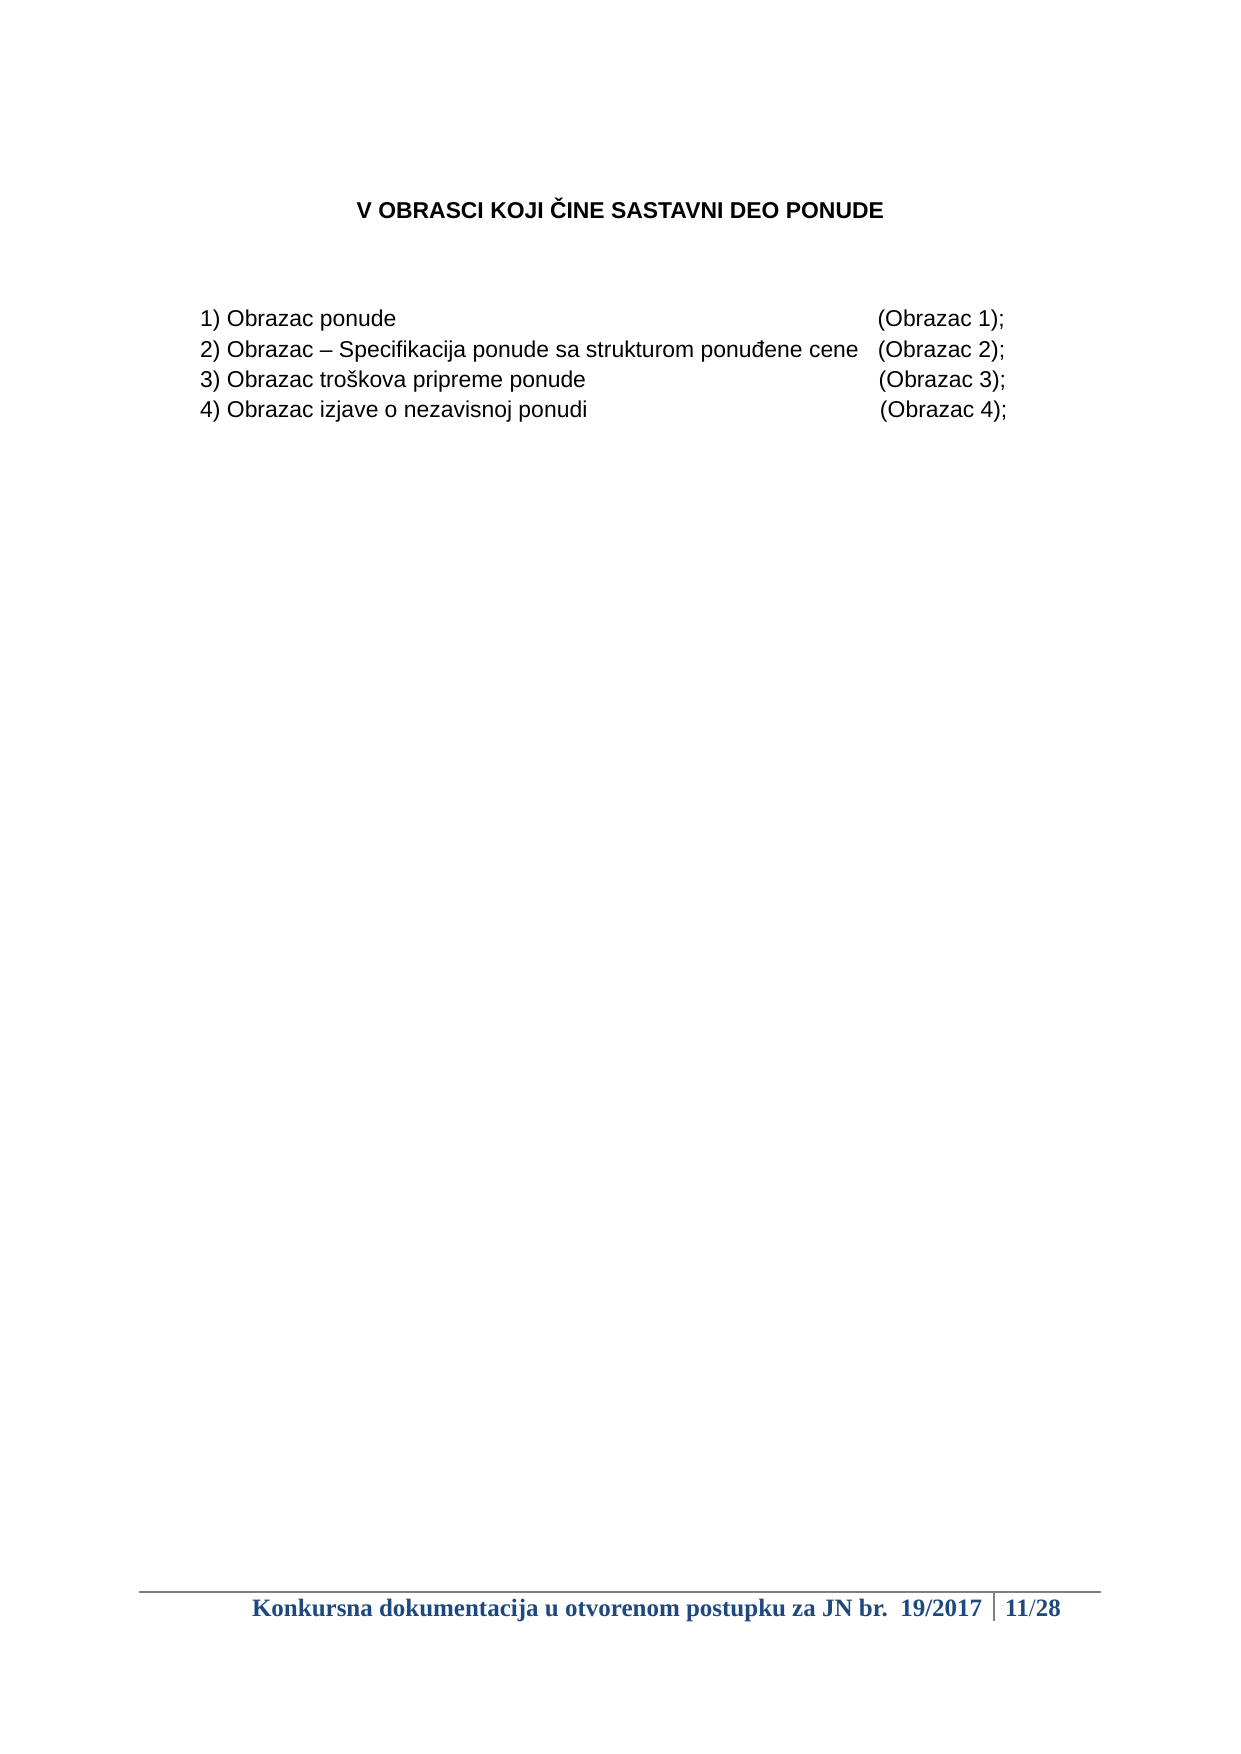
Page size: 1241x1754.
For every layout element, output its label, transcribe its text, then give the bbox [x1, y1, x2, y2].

text V OBRASCI KOJI ČINE SASTAVNI DEO PONUDE [150, 197, 1090, 223]
text 2) Obrazac – Specifikacija ponude sa strukturom ponuđene cene (Obrazac 2); [150, 336, 1090, 362]
text 4) Obrazac izjave o nezavisnoj ponudi (Obrazac 4); [150, 396, 1090, 422]
text 1) Obrazac ponude (Obrazac 1); [150, 305, 1090, 332]
text 3) Obrazac troškova pripreme ponude (Obrazac 3); [150, 366, 1090, 392]
